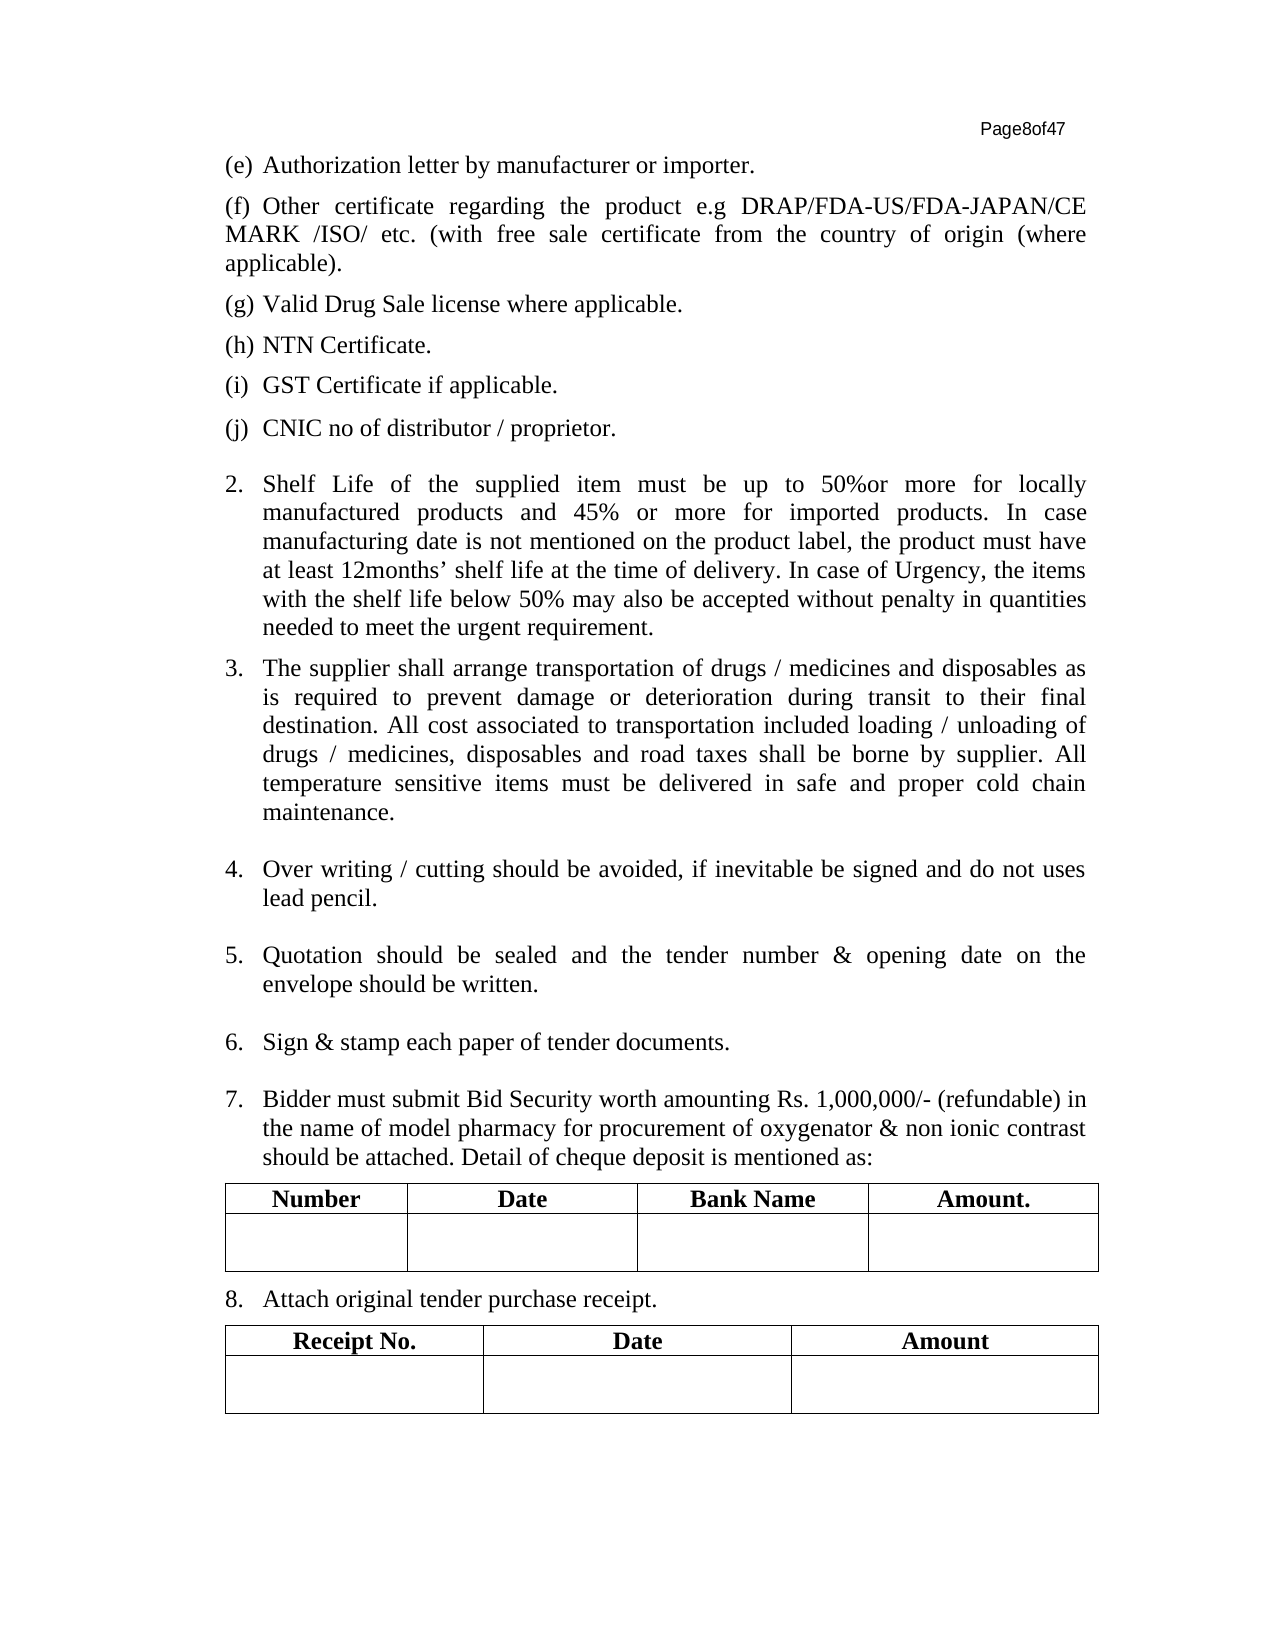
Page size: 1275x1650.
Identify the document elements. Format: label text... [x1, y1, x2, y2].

list Over writing / cutting should be avoided, if inevitable be signed and do not uses lead pencil. [225, 854, 1087, 912]
table_cell [484, 1356, 791, 1413]
table_cell [792, 1356, 1098, 1413]
text (j) CNIC no of distributor / proprietor. [187, 413, 1087, 442]
list Valid Drug Sale license where applicable. [225, 289, 1087, 318]
table_cell [226, 1356, 483, 1413]
table_header Number [226, 1184, 407, 1212]
text (f) Other certificate regarding the product e.g DRAP/FDA-US/FDA-JAPAN/CE MARK /ISO/ etc. (with free sale certificate from the country of origin (where applicable). [225, 191, 1087, 277]
list GST Certificate if applicable. [225, 370, 1087, 399]
table_header Date [408, 1184, 637, 1212]
table_header Amount [792, 1326, 1098, 1354]
list NTN Certificate. [225, 330, 1087, 358]
list Attach original tender purchase receipt. [225, 1284, 1087, 1313]
table_cell [408, 1214, 637, 1271]
table_header Date [484, 1326, 791, 1354]
table_header Bank Name [638, 1184, 868, 1212]
list Bidder must submit Bid Security worth amounting Rs. 1,000,000/- (refundable) in the name of model pharmacy for procurement of oxygenator & non ionic contrast should be attached. Detail of cheque deposit is mentioned as: [225, 1084, 1087, 1171]
text (e) Authorization letter by manufacturer or importer. [225, 150, 1087, 179]
table_header Amount. [869, 1184, 1098, 1212]
list Sign & stamp each paper of tender documents. [225, 1027, 1087, 1056]
table_cell [869, 1214, 1098, 1271]
table_header Receipt No. [226, 1326, 483, 1354]
table_cell [638, 1214, 868, 1271]
list Shelf Life of the supplied item must be up to 50%or more for locally manufactured products and 45% or more for imported products. In case manufacturing date is not mentioned on the product label, the product must have at least 12months’ shelf life at the time of delivery. In case of Urgency, the items with the shelf life below 50% may also be accepted without penalty in quantities needed to meet the urgent requirement. [225, 469, 1087, 641]
list The supplier shall arrange transportation of drugs / medicines and disposables as is required to prevent damage or deterioration during transit to their final destination. All cost associated to transportation included loading / unloading of drugs / medicines, disposables and road taxes shall be borne by supplier. All temperature sensitive items must be delivered in safe and proper cold chain maintenance. [225, 653, 1087, 826]
table_cell [226, 1214, 407, 1271]
list Quotation should be sealed and the tender number & opening date on the envelope should be written. [225, 941, 1087, 998]
